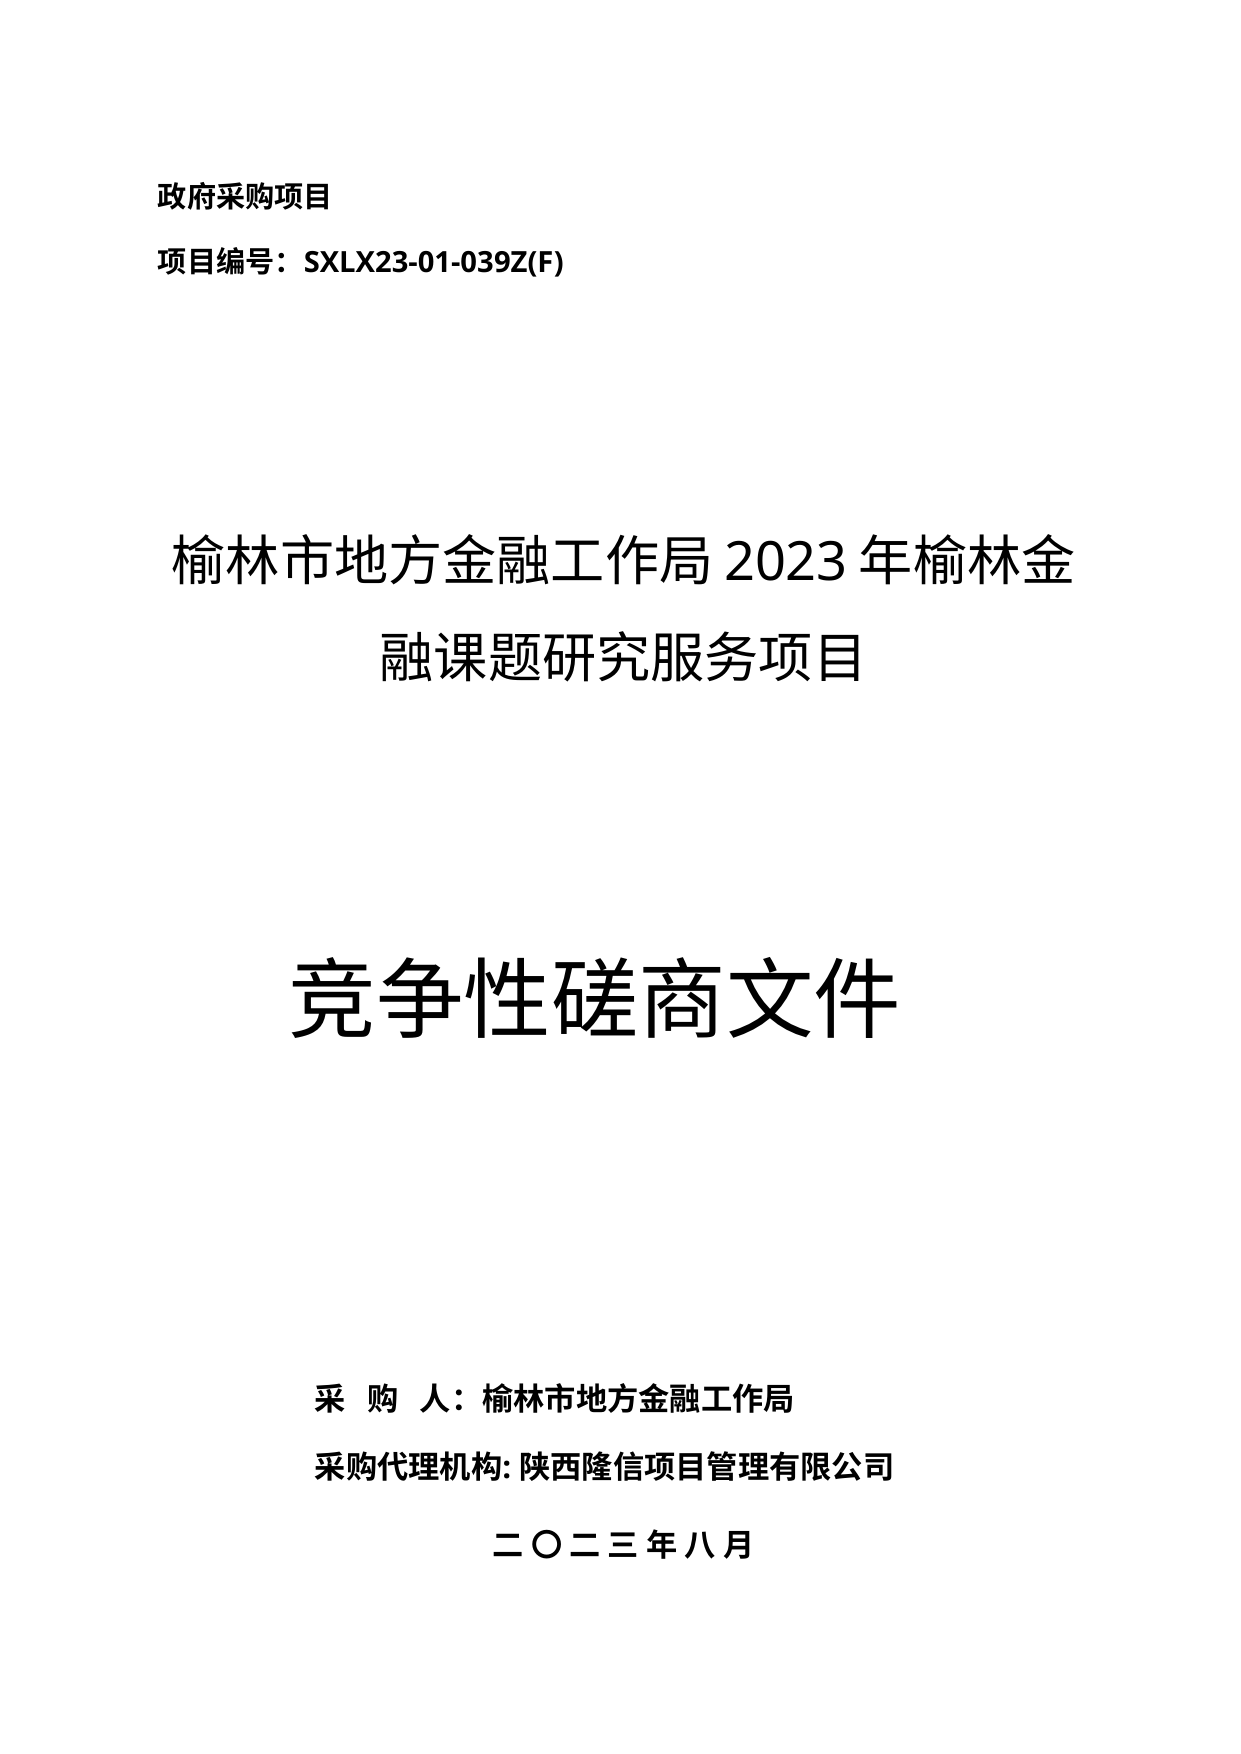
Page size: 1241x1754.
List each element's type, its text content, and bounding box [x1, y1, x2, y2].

text 政府采购项目 [158, 162, 1089, 227]
text 榆林市地方金融工作局2023年榆林金融课题研究服务项目 [158, 508, 1089, 703]
text 项目编号：SXLX23-01-039Z(F) [158, 227, 1089, 292]
text 二 〇 二 三 年 八 月 [158, 1510, 1089, 1575]
text 采购代理机构: 陕西隆信项目管理有限公司 [158, 1442, 1089, 1487]
text 采 购 人：榆林市地方金融工作局 [158, 1374, 1089, 1419]
text 竞争性磋商文件 [246, 930, 1089, 1056]
